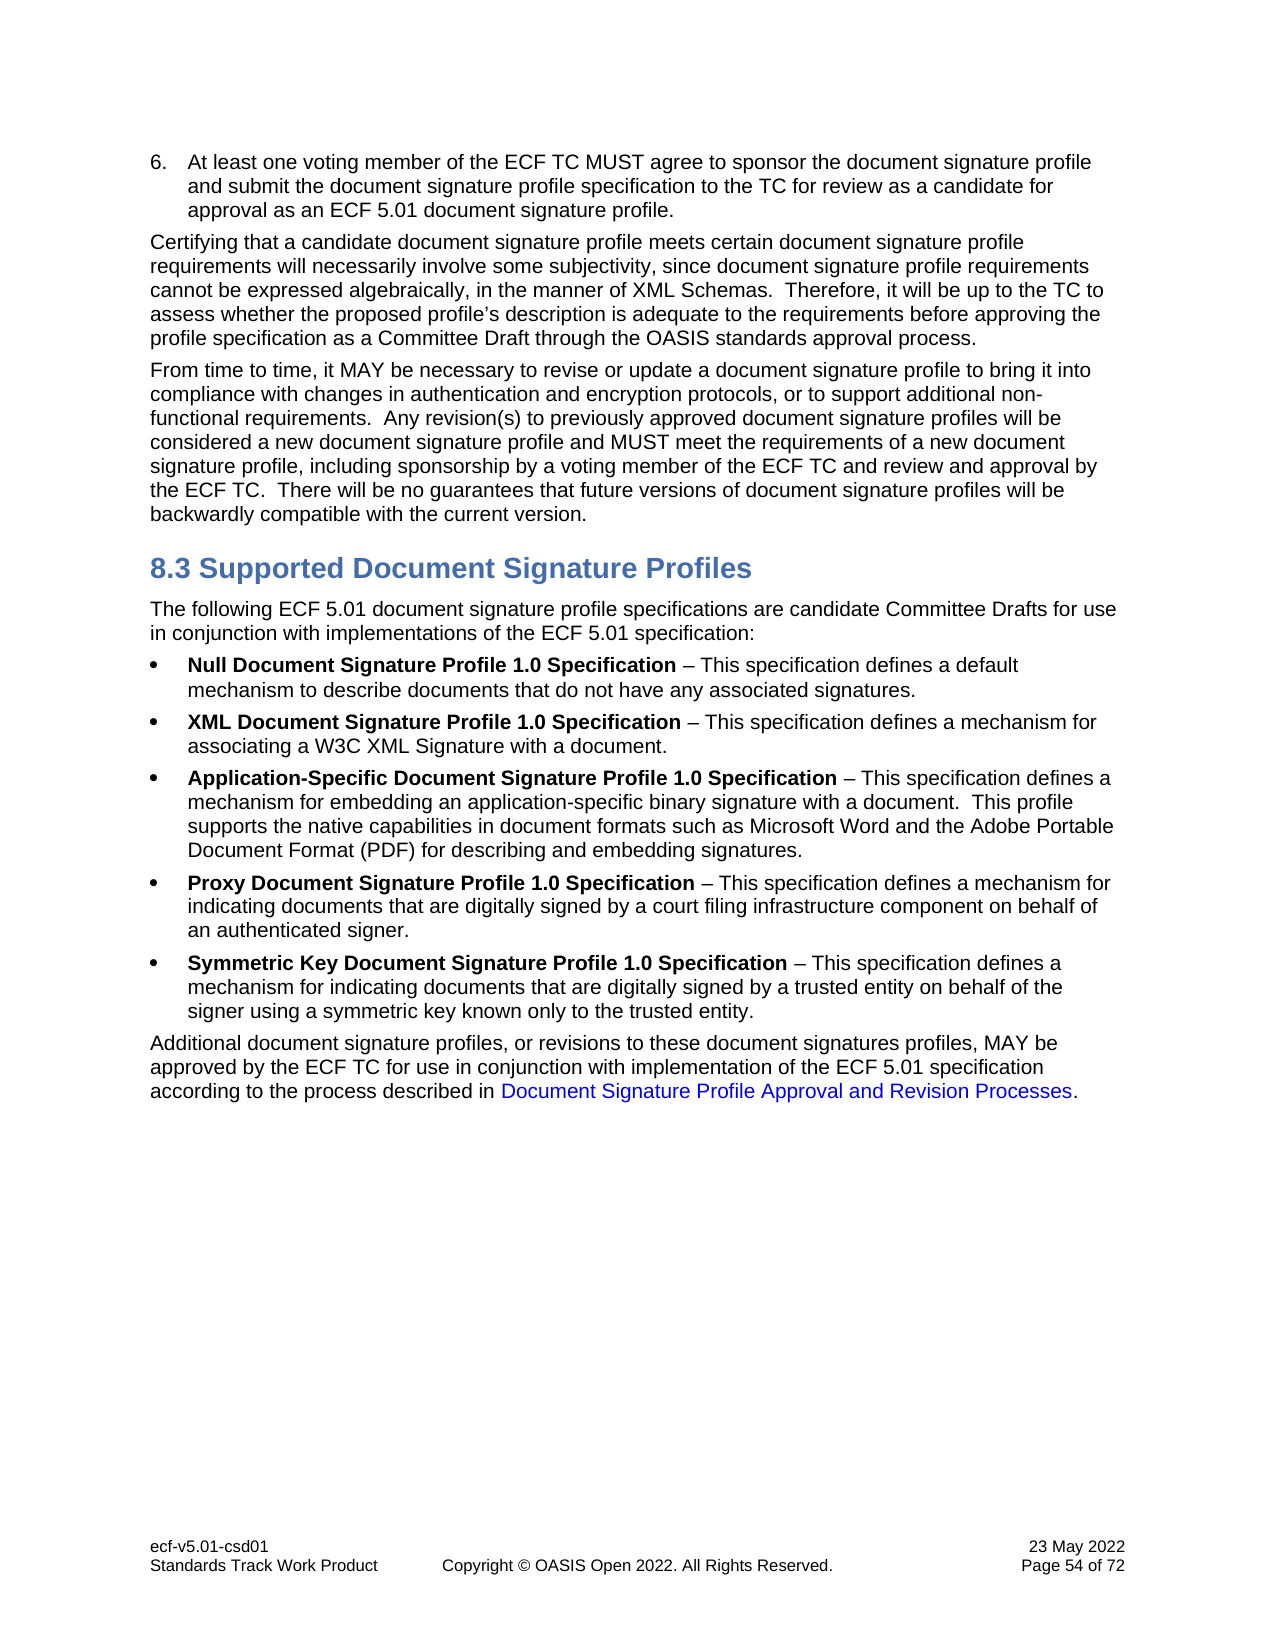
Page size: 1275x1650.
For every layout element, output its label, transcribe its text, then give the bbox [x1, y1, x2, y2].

list Proxy Document Signature Profile 1.0 Specification – This specification defines a mechanism for indicating documents that are digitally signed by a court filing infrastructure component on behalf of an authenticated signer. [150, 870, 1125, 942]
list Symmetric Key Document Signature Profile 1.0 Specification – This specification defines a mechanism for indicating documents that are digitally signed by a trusted entity on behalf of the signer using a symmetric key known only to the trusted entity. [150, 951, 1125, 1023]
text From time to time, it MAY be necessary to revise or update a document signature profile to bring it into compliance with changes in authentication and encryption protocols, or to support additional non-functional requirements. Any revision(s) to previously approved document signature profiles will be considered a new document signature profile and MUST meet the requirements of a new document signature profile, including sponsorship by a voting member of the ECF TC and review and approval by the ECF TC. There will be no guarantees that future versions of document signature profiles will be backwardly compatible with the current version. [150, 358, 1125, 526]
text Additional document signature profiles, or revisions to these document signatures profiles, MAY be approved by the ECF TC for use in conjunction with implementation of the ECF 5.01 specification according to the process described in Document Signature Profile Approval and Revision Processes. [150, 1031, 1125, 1103]
text The following ECF 5.01 document signature profile specifications are candidate Committee Drafts for use in conjunction with implementations of the ECF 5.01 specification: [150, 597, 1125, 645]
subtitle Supported Document Signature Profiles [150, 551, 1125, 584]
list Null Document Signature Profile 1.0 Specification – This specification defines a default mechanism to describe documents that do not have any associated signatures. [150, 653, 1125, 701]
list Application-Specific Document Signature Profile 1.0 Specification – This specification defines a mechanism for embedding an application-specific binary signature with a document. This profile supports the native capabilities in document formats such as Microsoft Word and the Adobe Portable Document Format (PDF) for describing and embedding signatures. [150, 766, 1125, 862]
text Certifying that a candidate document signature profile meets certain document signature profile requirements will necessarily involve some subjectivity, since document signature profile requirements cannot be expressed algebraically, in the manner of XML Schemas. Therefore, it will be up to the TC to assess whether the proposed profile’s description is adequate to the requirements before approving the profile specification as a Committee Draft through the OASIS standards approval process. [150, 230, 1125, 350]
list XML Document Signature Profile 1.0 Specification – This specification defines a mechanism for associating a W3C XML Signature with a document. [150, 710, 1125, 758]
list At least one voting member of the ECF TC MUST agree to sponsor the document signature profile and submit the document signature profile specification to the TC for review as a candidate for approval as an ECF 5.01 document signature profile. [150, 150, 1125, 222]
